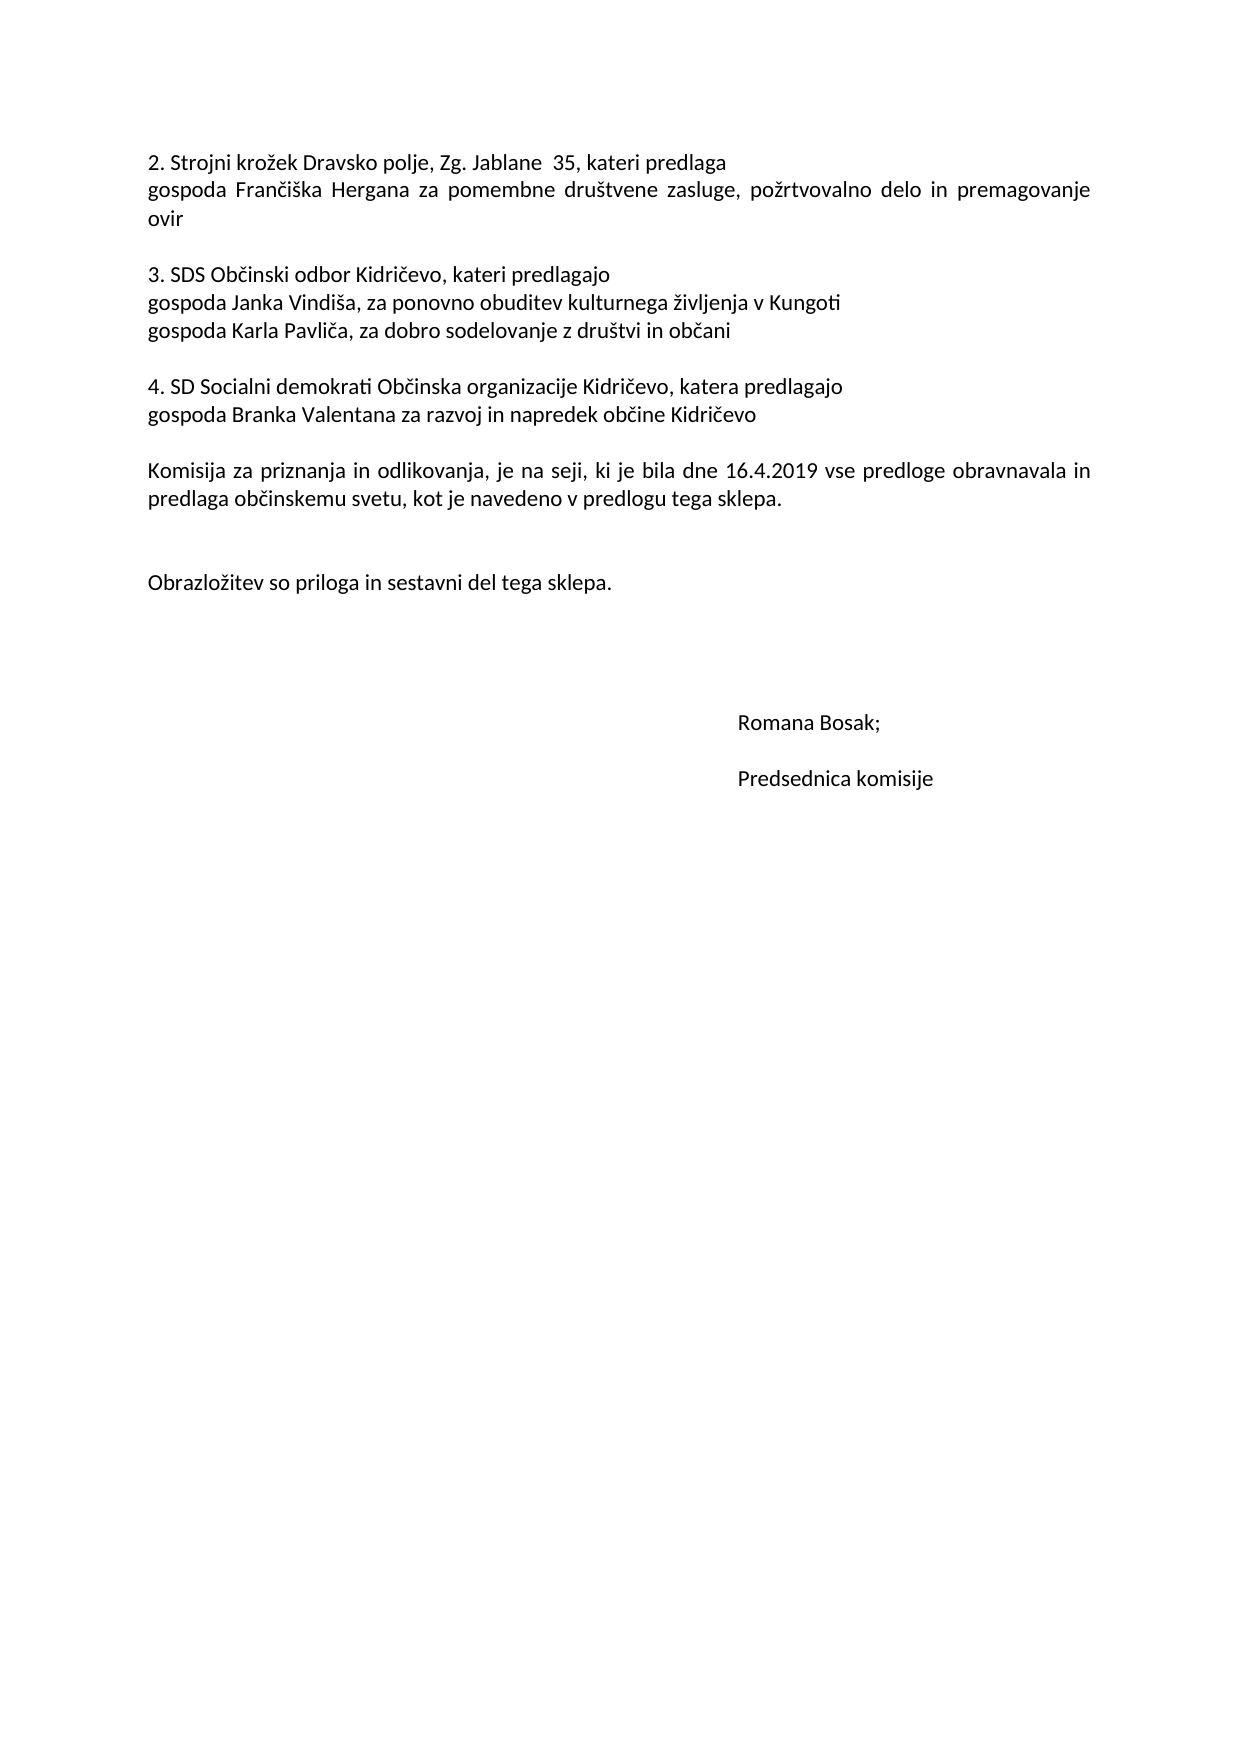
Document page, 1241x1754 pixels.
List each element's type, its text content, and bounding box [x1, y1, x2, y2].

text Predsednica komisije [148, 764, 1093, 792]
text 3. SDS Občinski odbor Kidričevo, kateri predlagajo [148, 260, 1093, 288]
text Komisija za priznanja in odlikovanja, je na seji, ki je bila dne 16.4.2019 vse predloge obravnavala in predlaga občinskemu svetu, kot je navedeno v predlogu tega sklepa. [148, 456, 1093, 512]
text gospoda Branka Valentana za razvoj in napredek občine Kidričevo [148, 400, 1093, 428]
text Romana Bosak; [148, 708, 1093, 736]
text 2. Strojni krožek Dravsko polje, Zg. Jablane 35, kateri predlaga [148, 148, 1093, 176]
text gospoda Frančiška Hergana za pomembne društvene zasluge, požrtvovalno delo in premagovanje ovir [148, 176, 1093, 232]
text gospoda Karla Pavliča, za dobro sodelovanje z društvi in občani [148, 316, 1093, 344]
text gospoda Janka Vindiša, za ponovno obuditev kulturnega življenja v Kungoti [148, 288, 1093, 316]
text Obrazložitev so priloga in sestavni del tega sklepa. [148, 568, 1093, 596]
text 4. SD Socialni demokrati Občinska organizacije Kidričevo, katera predlagajo [148, 372, 1093, 400]
